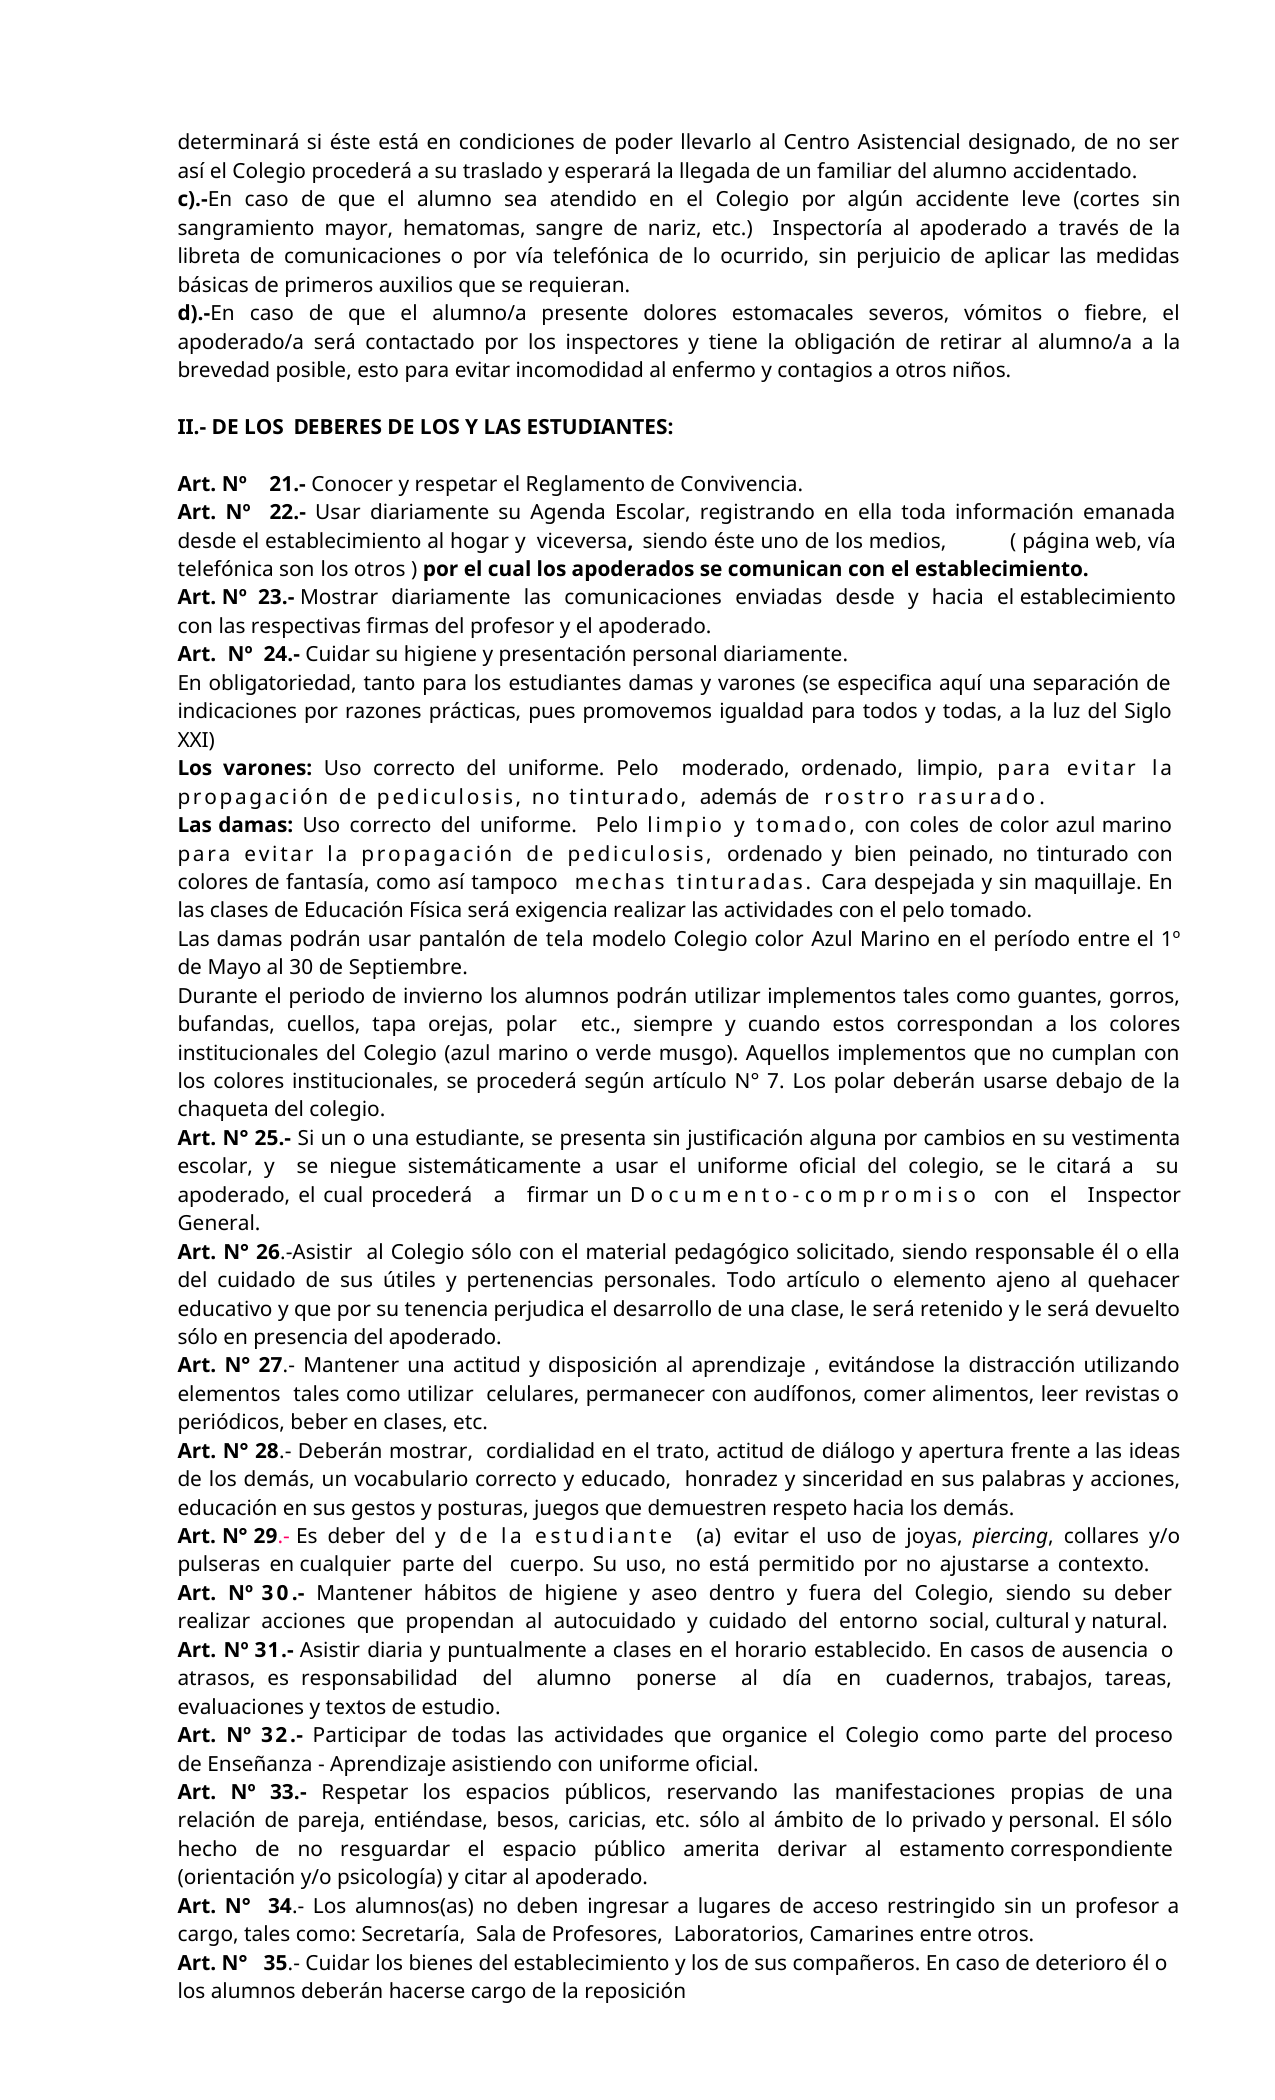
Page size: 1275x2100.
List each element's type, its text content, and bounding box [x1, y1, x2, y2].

text Los varones: Uso correcto del uniforme. Pelo moderado, ordenado, limpio, para evitar la propagación de pediculosis, no tinturado, además de rostro rasurado. [177, 753, 1172, 810]
text d).-En caso de que el alumno/a presente dolores estomacales severos, vómitos o fiebre, el apoderado/a será contactado por los inspectores y tiene la obligación de retirar al alumno/a a la brevedad posible, esto para evitar incomodidad al enfermo y contagios a otros niños. [177, 298, 1181, 384]
text En obligatoriedad, tanto para los estudiantes damas y varones (se especifica aquí una separación de indicaciones por razones prácticas, pues promovemos igualdad para todos y todas, a la luz del Siglo XXI) [177, 668, 1172, 753]
text Art. N° 25.- Si un o una estudiante, se presenta sin justificación alguna por cambios en su vestimenta escolar, y se niegue sistemáticamente a usar el uniforme oficial del colegio, se le citará a su apoderado, el cual procederá a firmar un Documento-compromiso con el Inspector General. [177, 1123, 1181, 1237]
text Art. Nº 21.- Conocer y respetar el Reglamento de Convivencia. [177, 469, 1168, 497]
text Art. Nº 24.- Cuidar su higiene y presentación personal diariamente. [177, 639, 1176, 668]
text Art. Nº 30.- Mantener hábitos de higiene y aseo dentro y fuera del Colegio, siendo su deber realizar acciones que propendan al autocuidado y cuidado del entorno social, cultural y natural. [177, 1578, 1173, 1635]
text Art. N° 27.- Mantener una actitud y disposición al aprendizaje , evitándose la distracción utilizando elementos tales como utilizar celulares, permanecer con audífonos, comer alimentos, leer revistas o periódicos, beber en clases, etc. [177, 1351, 1181, 1436]
text Durante el periodo de invierno los alumnos podrán utilizar implementos tales como guantes, gorros, bufandas, cuellos, tapa orejas, polar etc., siempre y cuando estos correspondan a los colores institucionales del Colegio (azul marino o verde musgo). Aquellos implementos que no cumplan con los colores institucionales, se procederá según artículo N° 7. Los polar deberán usarse debajo de la chaqueta del colegio. [177, 981, 1181, 1123]
text Las damas podrán usar pantalón de tela modelo Colegio color Azul Marino en el período entre el 1º de Mayo al 30 de Septiembre. [177, 924, 1181, 981]
text Art. N° 35.- Cuidar los bienes del establecimiento y los de sus compañeros. En caso de deterioro él o los alumnos deberán hacerse cargo de la reposición [177, 1948, 1181, 2004]
text Art. N° 34.- Los alumnos(as) no deben ingresar a lugares de acceso restringido sin un profesor a cargo, tales como: Secretaría, Sala de Profesores, Laboratorios, Camarines entre otros. [177, 1891, 1181, 1948]
text Art. Nº 32.- Participar de todas las actividades que organice el Colegio como parte del proceso de Enseñanza - Aprendizaje asistiendo con uniforme oficial. [177, 1720, 1173, 1777]
text II.- DE LOS DEBERES DE LOS Y LAS ESTUDIANTES: [177, 412, 1176, 441]
text Art. Nº 22.- Usar diariamente su Agenda Escolar, registrando en ella toda información emanada desde el establecimiento al hogar y viceversa, siendo éste uno de los medios, ( página web, vía telefónica son los otros ) por el cual los apoderados se comunican con el establecimiento. [177, 497, 1176, 583]
text Art. Nº 31.- Asistir diaria y puntualmente a clases en el horario establecido. En casos de ausencia o atrasos, es responsabilidad del alumno ponerse al día en cuadernos, trabajos, tareas, evaluaciones y textos de estudio. [177, 1635, 1173, 1720]
text Art. Nº 33.- Respetar los espacios públicos, reservando las manifestaciones propias de una relación de pareja, entiéndase, besos, caricias, etc. sólo al ámbito de lo privado y personal. El sólo hecho de no resguardar el espacio público amerita derivar al estamento correspondiente (orientación y/o psicología) y citar al apoderado. [177, 1777, 1173, 1891]
text Art. N° 26.-Asistir al Colegio sólo con el material pedagógico solicitado, siendo responsable él o ella del cuidado de sus útiles y pertenencias personales. Todo artículo o elemento ajeno al quehacer educativo y que por su tenencia perjudica el desarrollo de una clase, le será retenido y le será devuelto sólo en presencia del apoderado. [177, 1237, 1181, 1351]
text Las damas: Uso correcto del uniforme. Pelo limpio y tomado, con coles de color azul marino para evitar la propagación de pediculosis, ordenado y bien peinado, no tinturado con colores de fantasía, como así tampoco mechas tinturadas. Cara despejada y sin maquillaje. En las clases de Educación Física será exigencia realizar las actividades con el pelo tomado. [177, 810, 1173, 924]
text c).-En caso de que el alumno sea atendido en el Colegio por algún accidente leve (cortes sin sangramiento mayor, hematomas, sangre de nariz, etc.) Inspectoría al apoderado a través de la libreta de comunicaciones o por vía telefónica de lo ocurrido, sin perjuicio de aplicar las medidas básicas de primeros auxilios que se requieran. [177, 184, 1181, 298]
text Art. N° 29.- Es deber del y de la estudiante (a) evitar el uso de joyas, piercing, collares y/o pulseras en cualquier parte del cuerpo. Su uso, no está permitido por no ajustarse a contexto. [177, 1521, 1181, 1578]
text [177, 128, 1181, 184]
text Art. Nº 23.- Mostrar diariamente las comunicaciones enviadas desde y hacia el establecimiento con las respectivas firmas del profesor y el apoderado. [177, 583, 1176, 639]
text Art. N° 28.- Deberán mostrar, cordialidad en el trato, actitud de diálogo y apertura frente a las ideas de los demás, un vocabulario correcto y educado, honradez y sinceridad en sus palabras y acciones, educación en sus gestos y posturas, juegos que demuestren respeto hacia los demás. [177, 1436, 1181, 1521]
